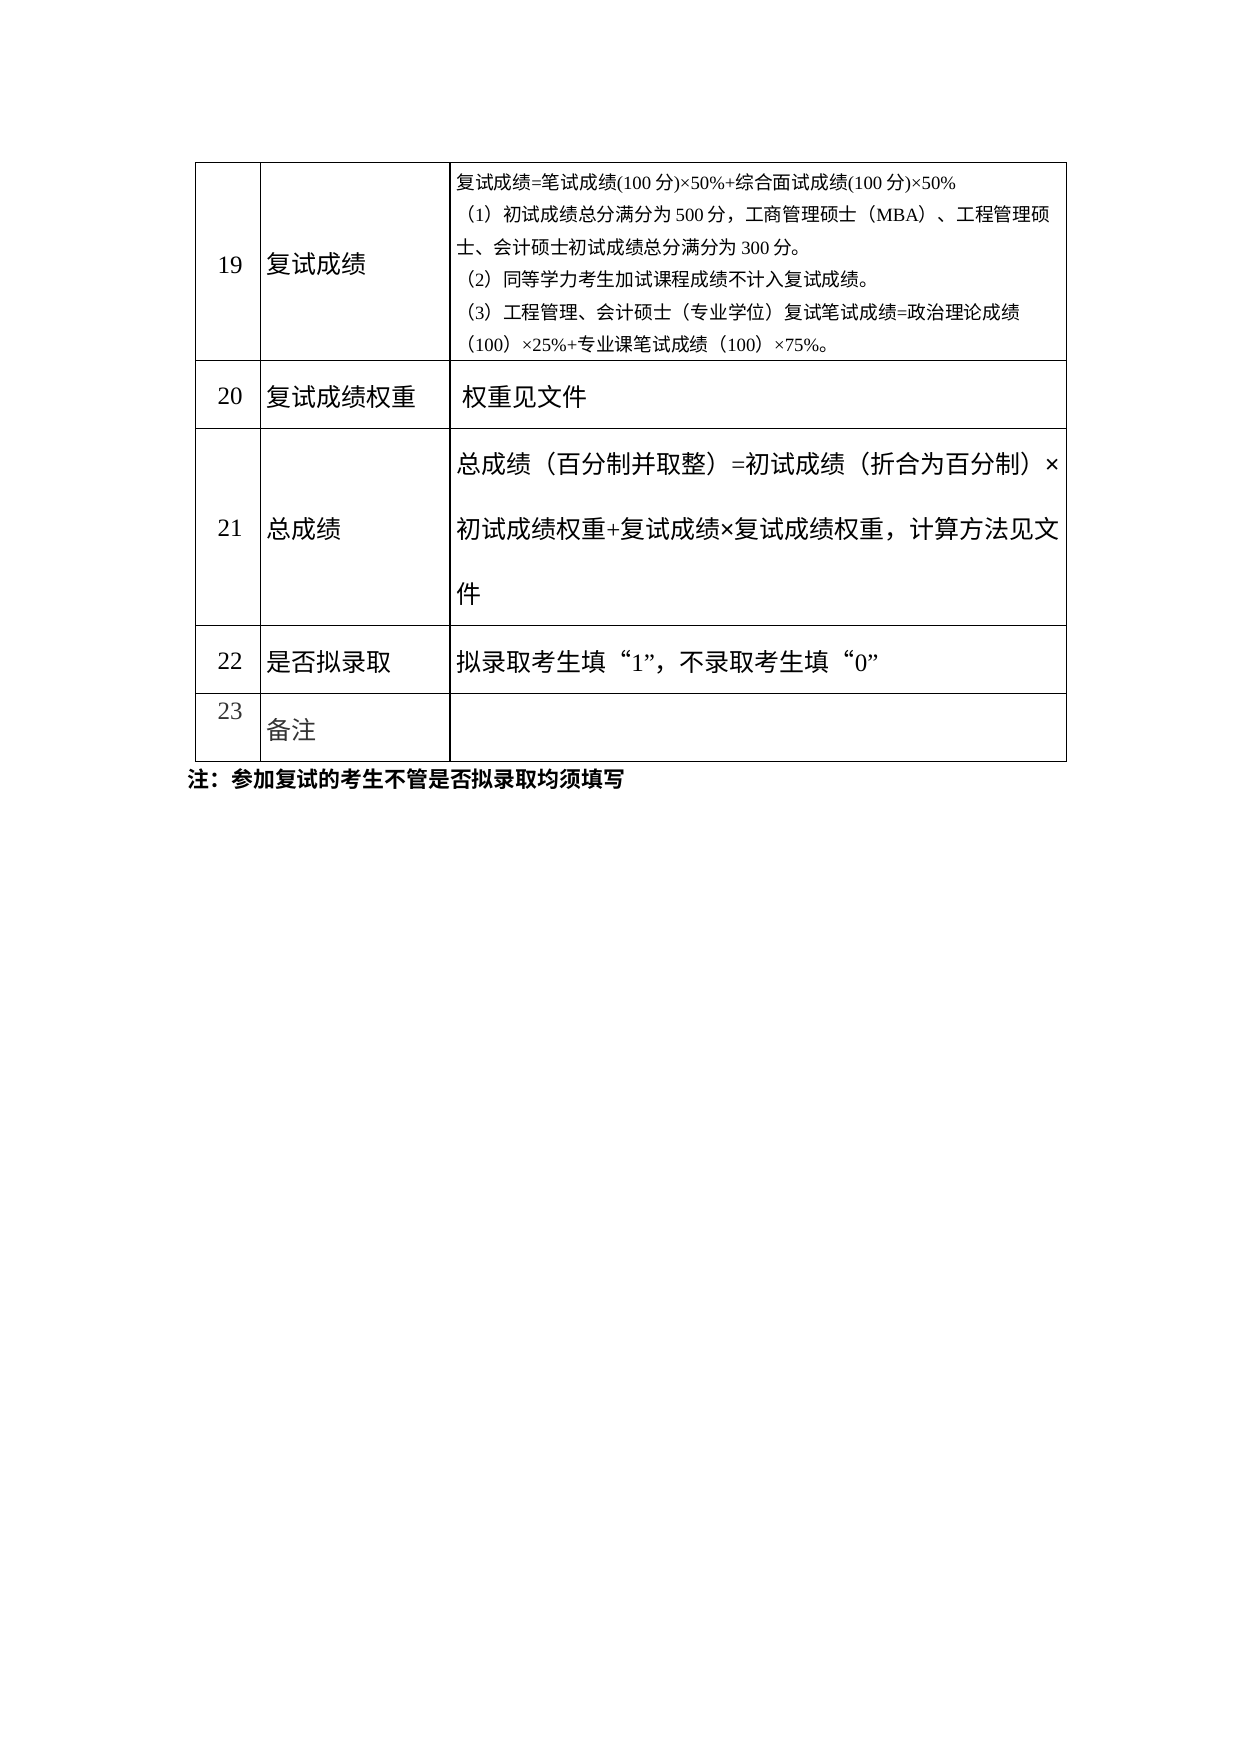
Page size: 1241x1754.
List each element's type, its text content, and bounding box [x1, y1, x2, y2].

table_cell 20 [196, 361, 260, 428]
table_cell [451, 694, 1066, 761]
table_cell 拟录取考生填“1”，不录取考生填“0” [451, 626, 1066, 693]
table_cell 备注 [261, 694, 449, 761]
table_cell 权重见文件 [451, 361, 1066, 428]
table_cell 是否拟录取 [261, 626, 449, 693]
text 注：参加复试的考生不管是否拟录取均须填写 [187, 762, 1075, 794]
table_cell 22 [196, 626, 260, 693]
table_cell 21 [196, 429, 260, 625]
table_cell 复试成绩=笔试成绩(100分)×50%+综合面试成绩(100分)×50% （1）初试成绩总分满分为500分，工商管理硕士（MBA）、工程管理硕士、会计硕士初试成绩总分满分为300分。 （2）同等学力考生加试课程成绩不计入复试成绩。 （3）工程管理、会计硕士（专业学位）复试笔试成绩=政治理论成绩（100）×25%+专业课笔试成绩（100）×75%。 [451, 163, 1066, 360]
table_cell 总成绩（百分制并取整）=初试成绩（折合为百分制）×初试成绩权重+复试成绩×复试成绩权重，计算方法见文件 [451, 429, 1066, 625]
table_cell 复试成绩 [261, 163, 449, 360]
table_cell 19 [196, 163, 260, 360]
table_cell 总成绩 [261, 429, 449, 625]
table_cell 复试成绩权重 [261, 361, 449, 428]
table_cell 23 [196, 694, 260, 761]
